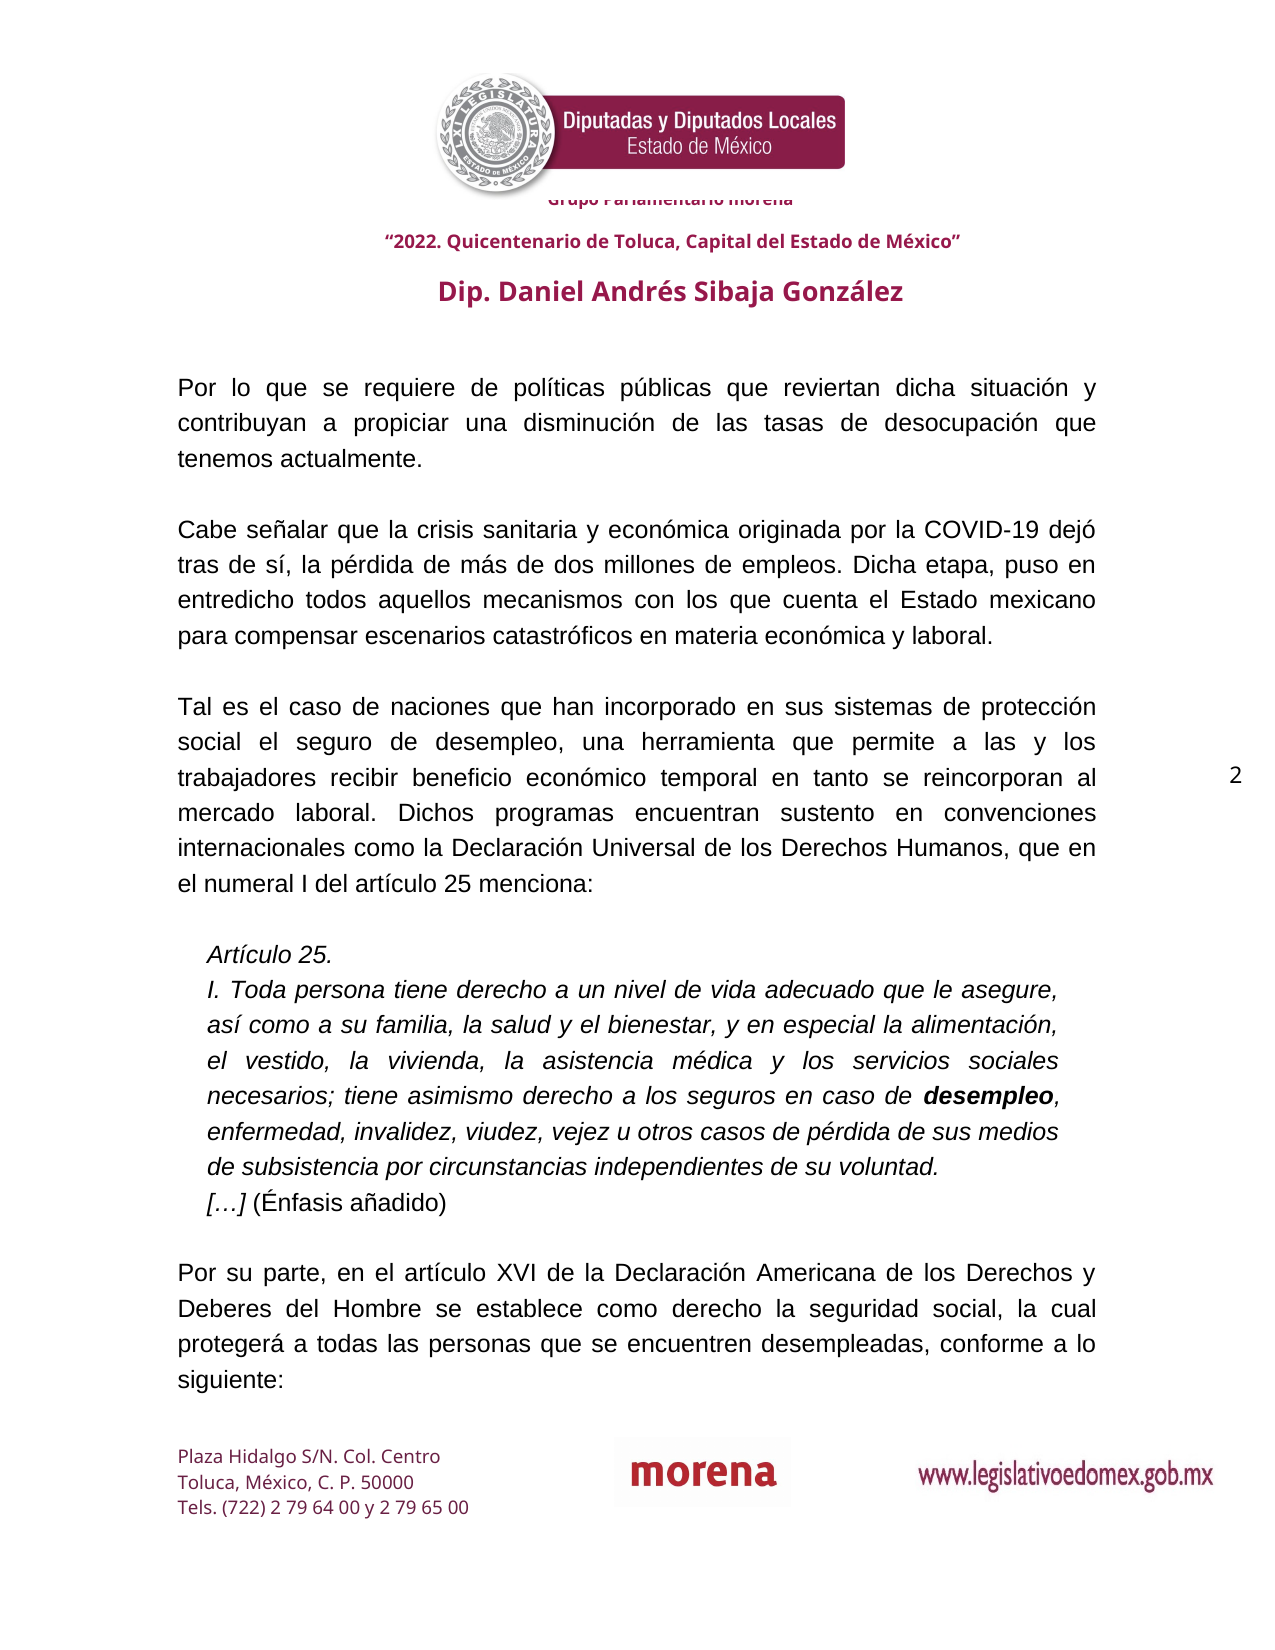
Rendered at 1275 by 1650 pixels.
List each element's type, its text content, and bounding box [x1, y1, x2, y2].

text Cabe señalar que la crisis sanitaria y económica originada por la COVID-19 dejó tras de sí, la pérdida de más de dos millones de empleos. Dicha etapa, puso en entredicho todos aquellos mecanismos con los que cuenta el Estado mexicano para compensar escenarios catastróficos en materia económica y laboral. [177, 510, 1098, 651]
text […] (Énfasis añadido) [207, 1183, 1063, 1218]
text I. Toda persona tiene derecho a un nivel de vida adecuado que le asegure, así como a su familia, la salud y el bienestar, y en especial la alimentación, el vestido, la vivienda, la asistencia médica y los servicios sociales necesarios; tiene asimismo derecho a los seguros en caso de desempleo, enfermedad, invalidez, viudez, vejez u otros casos de pérdida de sus medios de subsistencia por circunstancias independientes de su voluntad. [207, 970, 1063, 1183]
picture [914, 1444, 1219, 1502]
picture [430, 73, 845, 200]
text Artículo 25. [207, 935, 1063, 970]
text Tal es el caso de naciones que han incorporado en sus sistemas de protección social el seguro de desempleo, una herramienta que permite a las y los trabajadores recibir beneficio económico temporal en tanto se reincorporan al mercado laboral. Dichos programas encuentran sustento en convenciones internacionales como la Declaración Universal de los Derechos Humanos, que en el numeral I del artículo 25 menciona: [177, 687, 1098, 899]
picture [614, 1437, 791, 1507]
text Por su parte, en el artículo XVI de la Declaración Americana de los Derechos y Deberes del Hombre se establece como derecho la seguridad social, la cual protegerá a todas las personas que se encuentren desempleadas, conforme a lo siguiente: [177, 1253, 1098, 1395]
